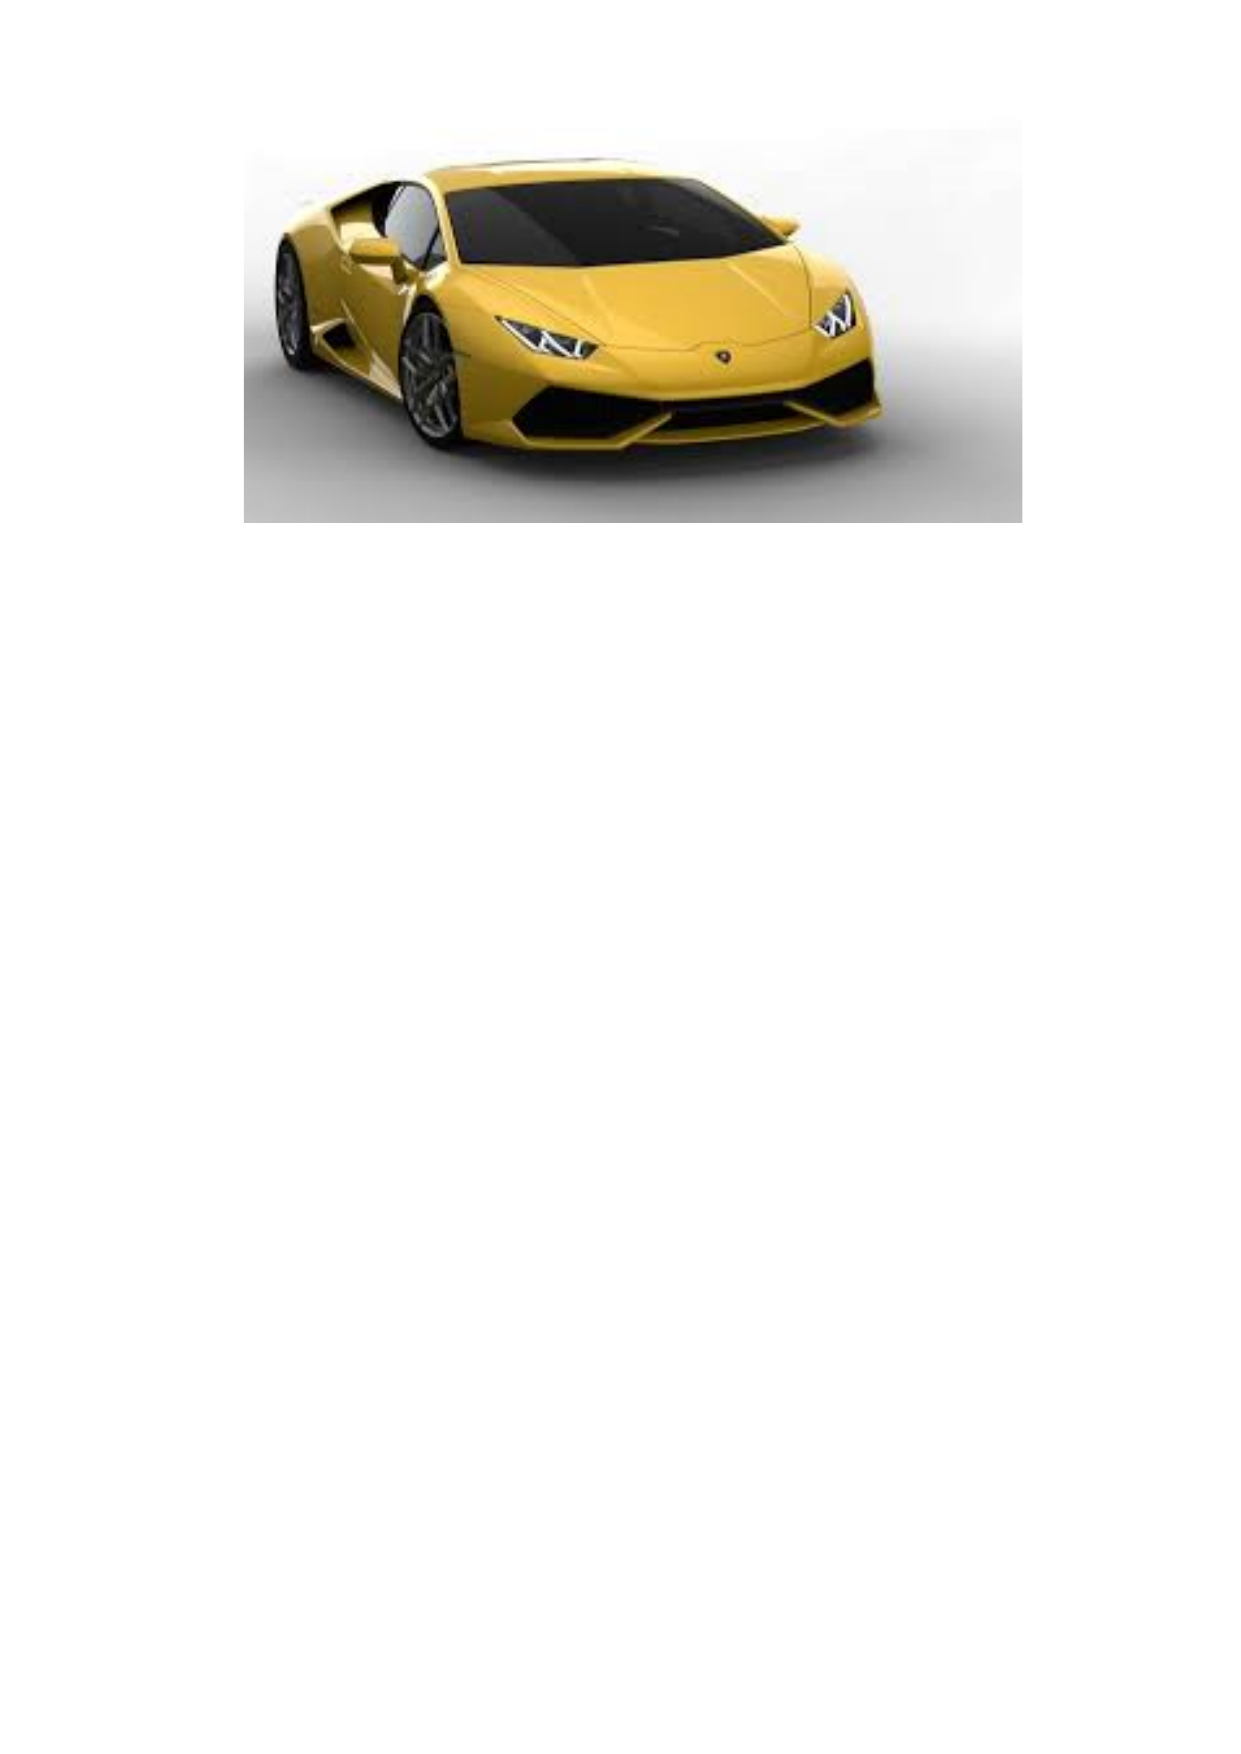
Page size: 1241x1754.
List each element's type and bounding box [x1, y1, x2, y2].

picture [243, 89, 1023, 523]
